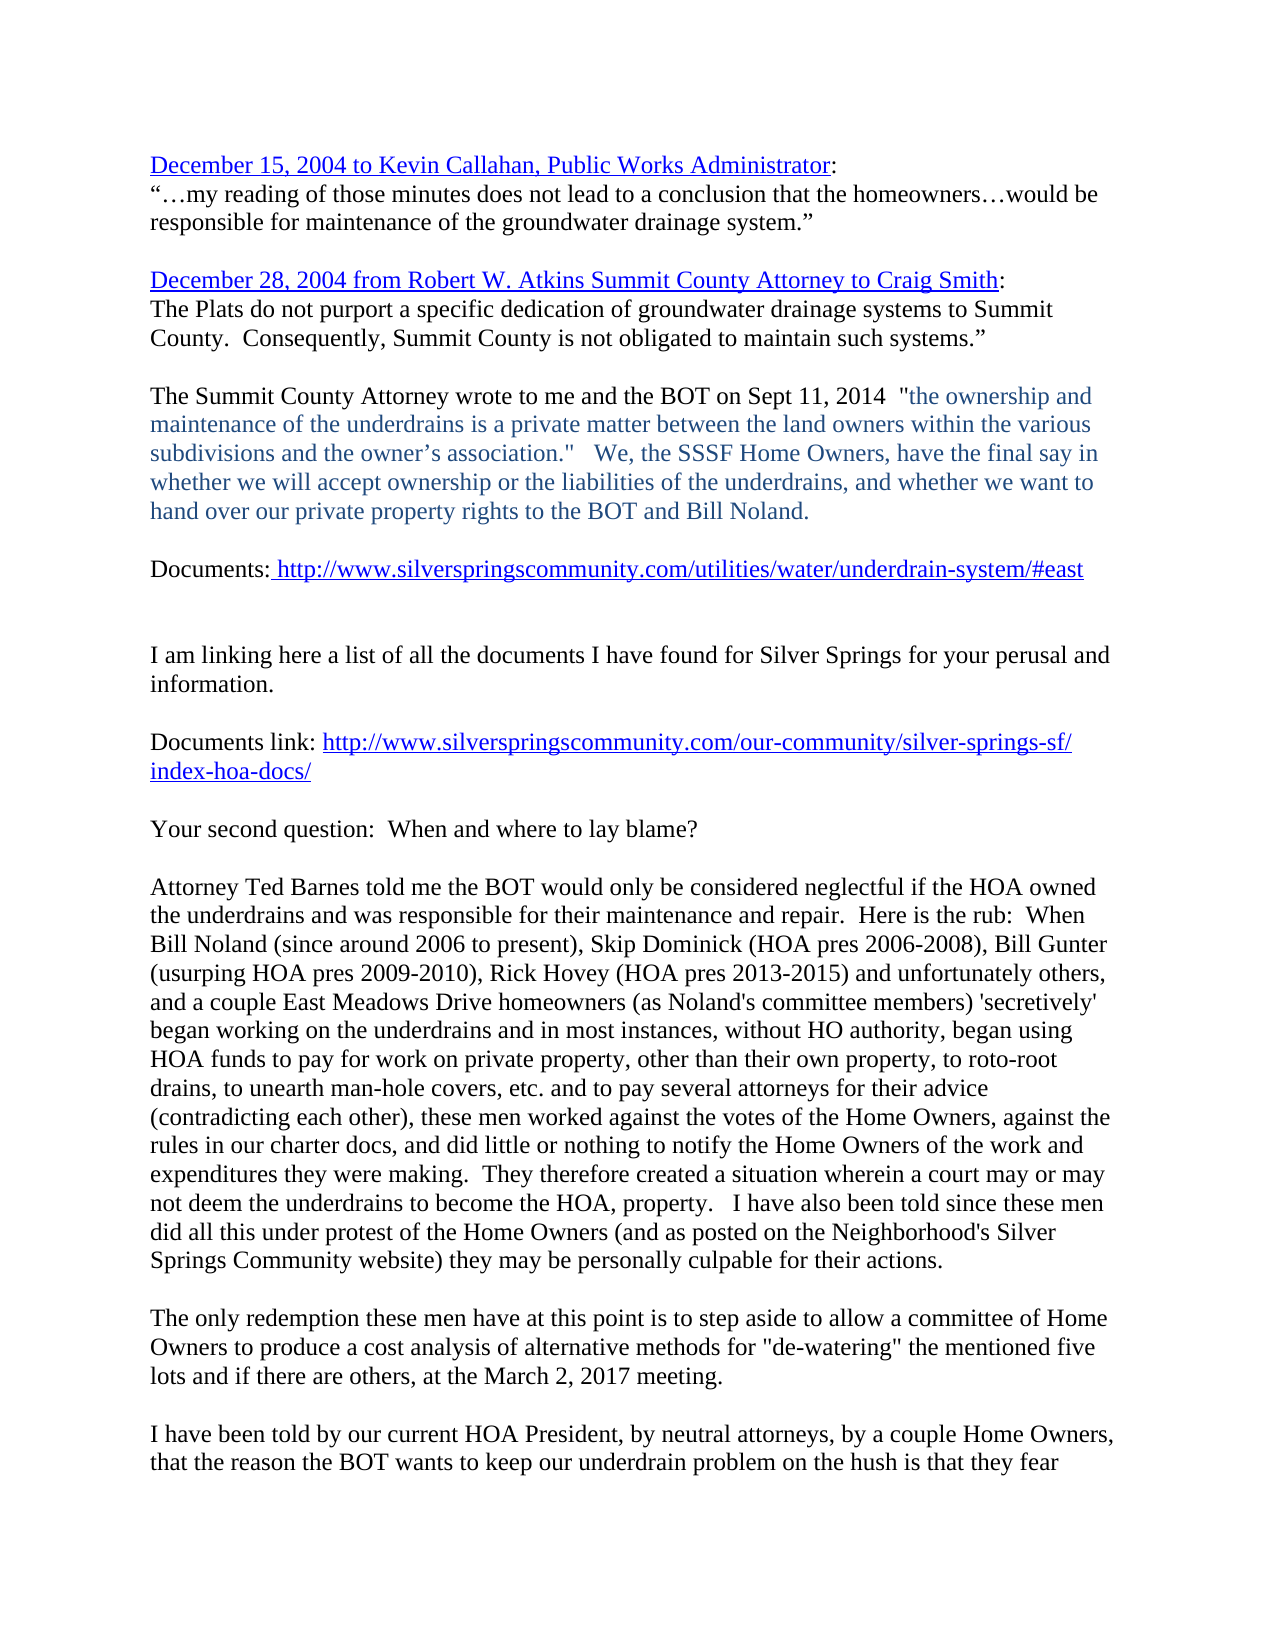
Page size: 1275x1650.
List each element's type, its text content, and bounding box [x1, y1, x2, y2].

text Attorney Ted Barnes told me the BOT would only be considered neglectful if the HOA owned the underdrains and was responsible for their maintenance and repair. Here is the rub: When Bill Noland (since around 2006 to present), Skip Dominick (HOA pres 2006-2008), Bill Gunter (usurping HOA pres 2009-2010), Rick Hovey (HOA pres 2013-2015) and unfortunately others, and a couple East Meadows Drive homeowners (as Noland's committee members) 'secretively' began working on the underdrains and in most instances, without HO authority, began using HOA funds to pay for work on private property, other than their own property, to roto-root drains, to unearth man-hole covers, etc. and to pay several attorneys for their advice (contradicting each other), these men worked against the votes of the Home Owners, against the rules in our charter docs, and did little or nothing to notify the Home Owners of the work and expenditures they were making. They therefore created a situation wherein a court may or may not deem the underdrains to become the HOA, property. I have also been told since these men did all this under protest of the Home Owners (and as posted on the Neighborhood's Silver Springs Community website) they may be personally culpable for their actions. [150, 872, 1125, 1274]
text December 28, 2004 from Robert W. Atkins Summit County Attorney to Craig Smith: The Plats do not purport a specific dedication of groundwater drainage systems to Summit County. Consequently, Summit County is not obligated to maintain such systems.” [150, 265, 1125, 352]
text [150, 1419, 1125, 1476]
text December 15, 2004 to Kevin Callahan, Public Works Administrator: “…my reading of those minutes does not lead to a conclusion that the homeowners…would be responsible for maintenance of the groundwater drainage system.” [150, 150, 1125, 236]
text Documents: http://www.silverspringscommunity.com/utilities/water/underdrain-system/#east [150, 554, 1125, 582]
text Your second question: When and where to lay blame? [150, 814, 1125, 842]
text I am linking here a list of all the documents I have found for Silver Springs for your perusal and information. [150, 612, 1125, 698]
text Documents link: http://www.silverspringscommunity.com/our-community/silver-springs-sf/index-hoa-docs/ [150, 727, 1125, 784]
text The only redemption these men have at this point is to step aside to allow a committee of Home Owners to produce a cost analysis of alternative methods for "de-watering" the mentioned five lots and if there are others, at the March 2, 2017 meeting. [150, 1303, 1125, 1389]
text The Summit County Attorney wrote to me and the BOT on Sept 11, 2014 "the ownership and maintenance of the underdrains is a private matter between the land owners within the various subdivisions and the owner’s association." We, the SSSF Home Owners, have the final say in whether we will accept ownership or the liabilities of the underdrains, and whether we want to hand over our private property rights to the BOT and Bill Noland. [150, 381, 1125, 524]
